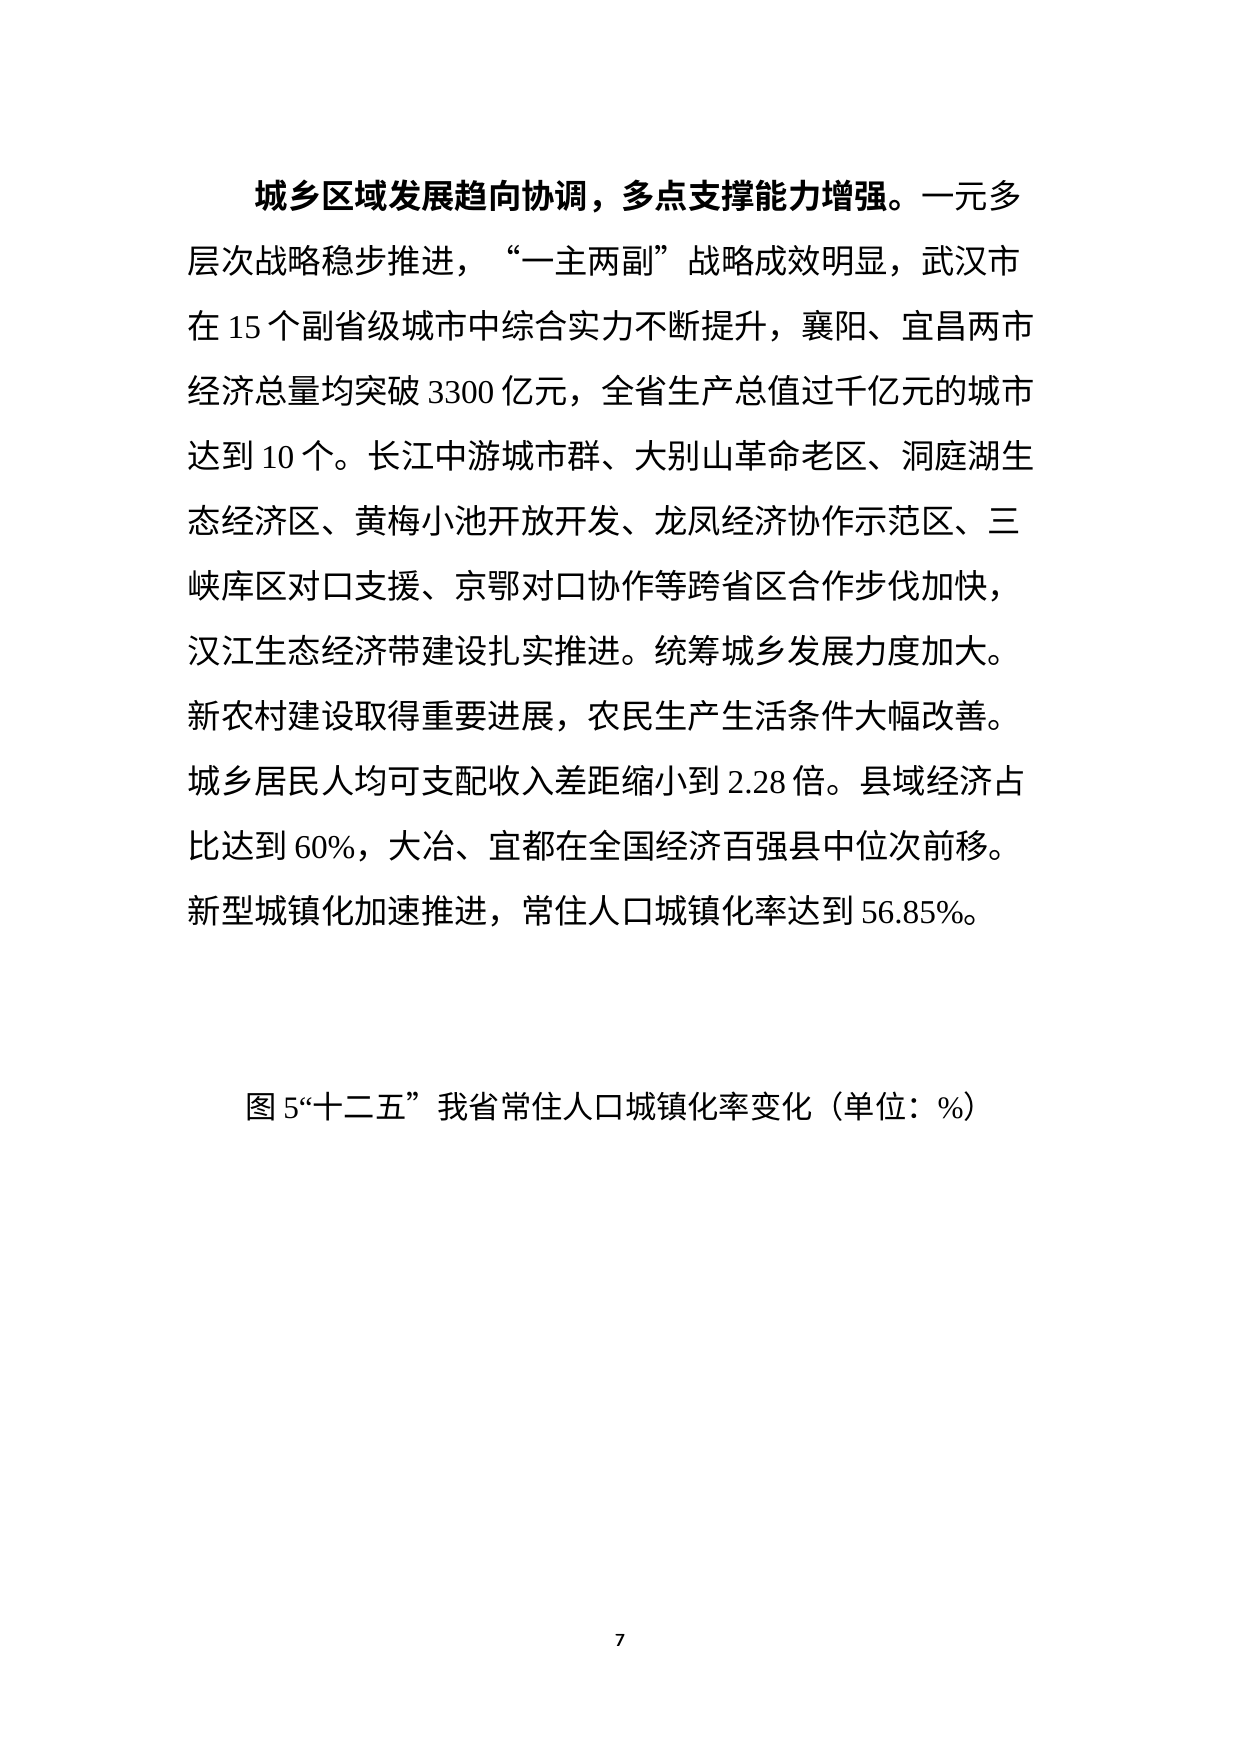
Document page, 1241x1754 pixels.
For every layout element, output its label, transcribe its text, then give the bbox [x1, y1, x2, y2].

text 城乡区域发展趋向协调，多点支撑能力增强。一元多层次战略稳步推进，“一主两副”战略成效明显，武汉市在15个副省级城市中综合实力不断提升，襄阳、宜昌两市经济总量均突破3300亿元，全省生产总值过千亿元的城市达到10个。长江中游城市群、大别山革命老区、洞庭湖生态经济区、黄梅小池开放开发、龙凤经济协作示范区、三峡库区对口支援、京鄂对口协作等跨省区合作步伐加快，汉江生态经济带建设扎实推进。统筹城乡发展力度加大。新农村建设取得重要进展，农民生产生活条件大幅改善。城乡居民人均可支配收入差距缩小到2.28倍。县域经济占比达到60%，大冶、宜都在全国经济百强县中位次前移。新型城镇化加速推进，常住人口城镇化率达到56.85%。 [187, 162, 1053, 942]
text 图5“十二五”我省常住人口城镇化率变化（单位：%） [187, 1072, 1053, 1137]
